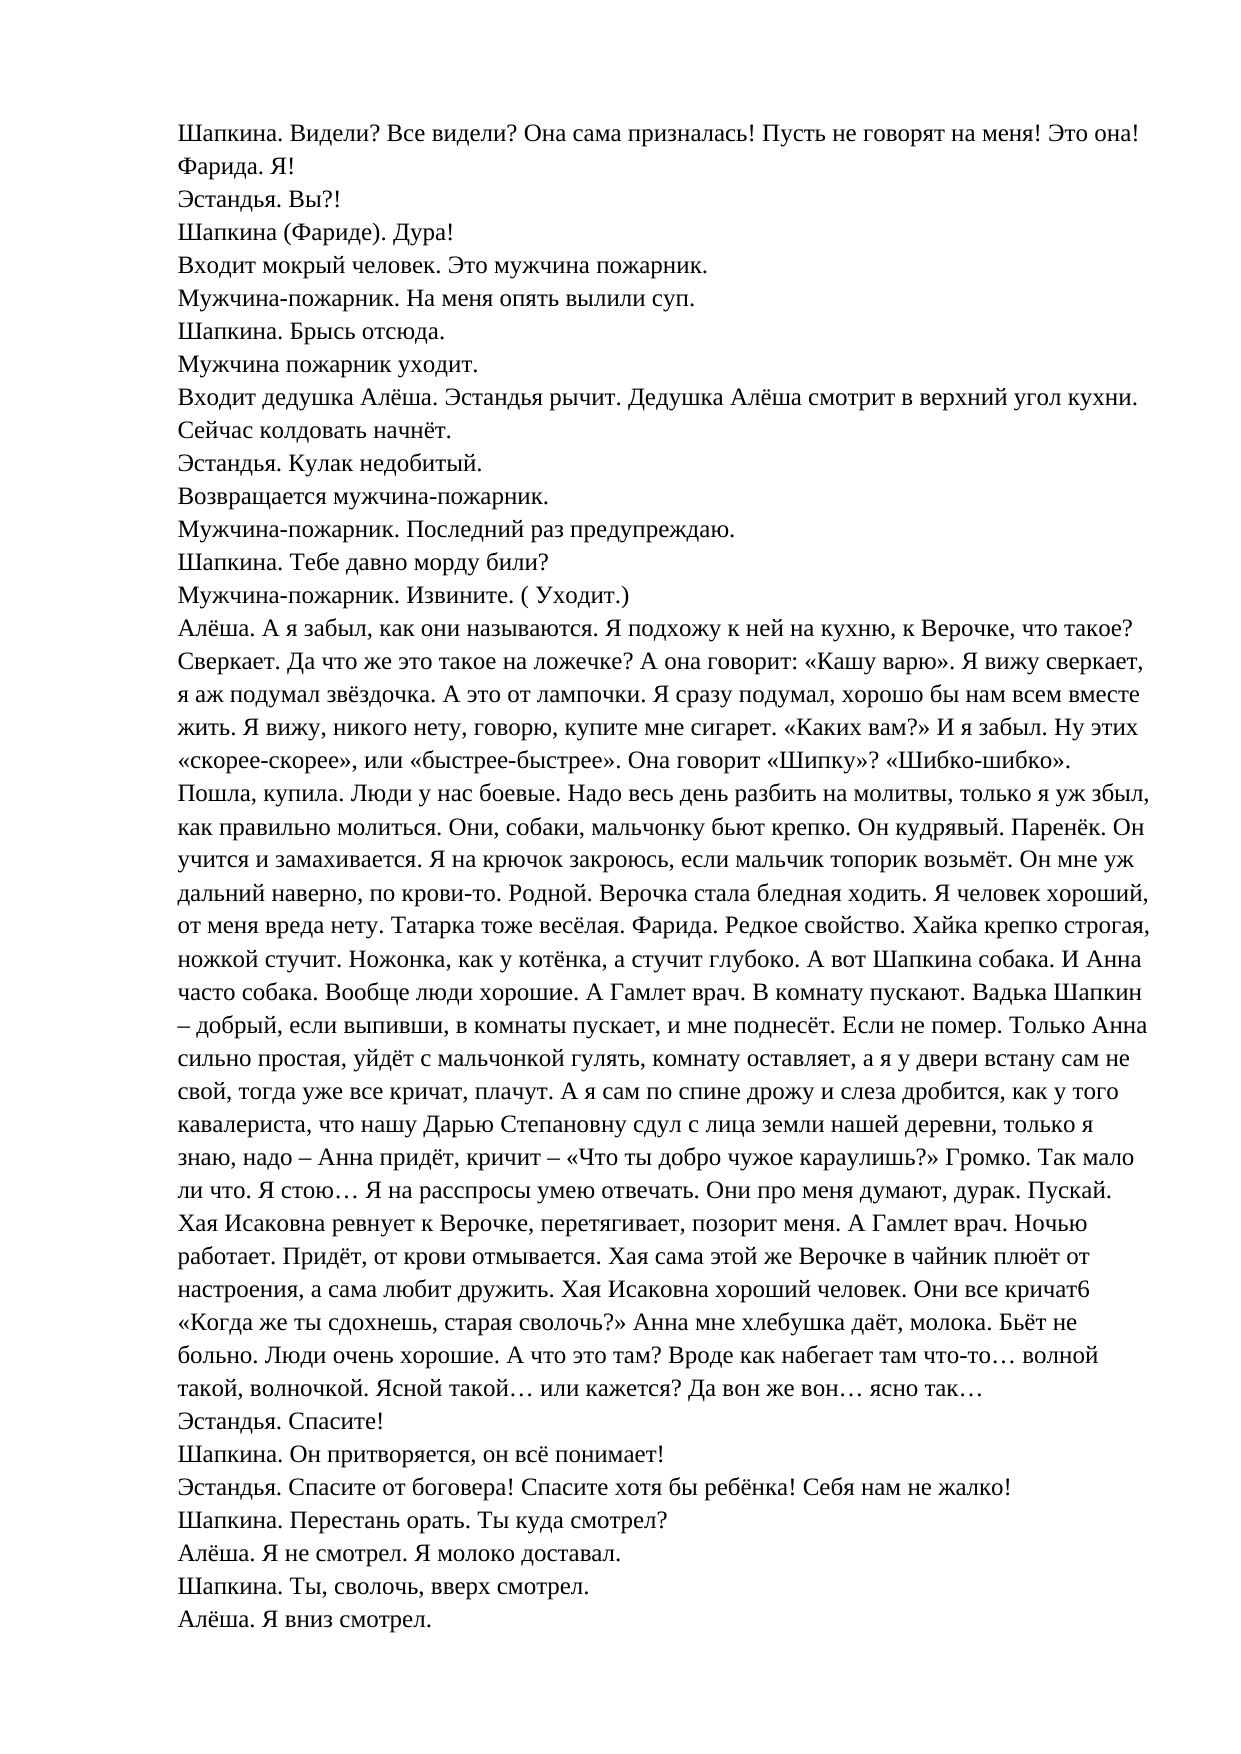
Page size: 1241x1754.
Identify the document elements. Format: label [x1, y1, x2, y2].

text [177, 118, 1152, 1633]
